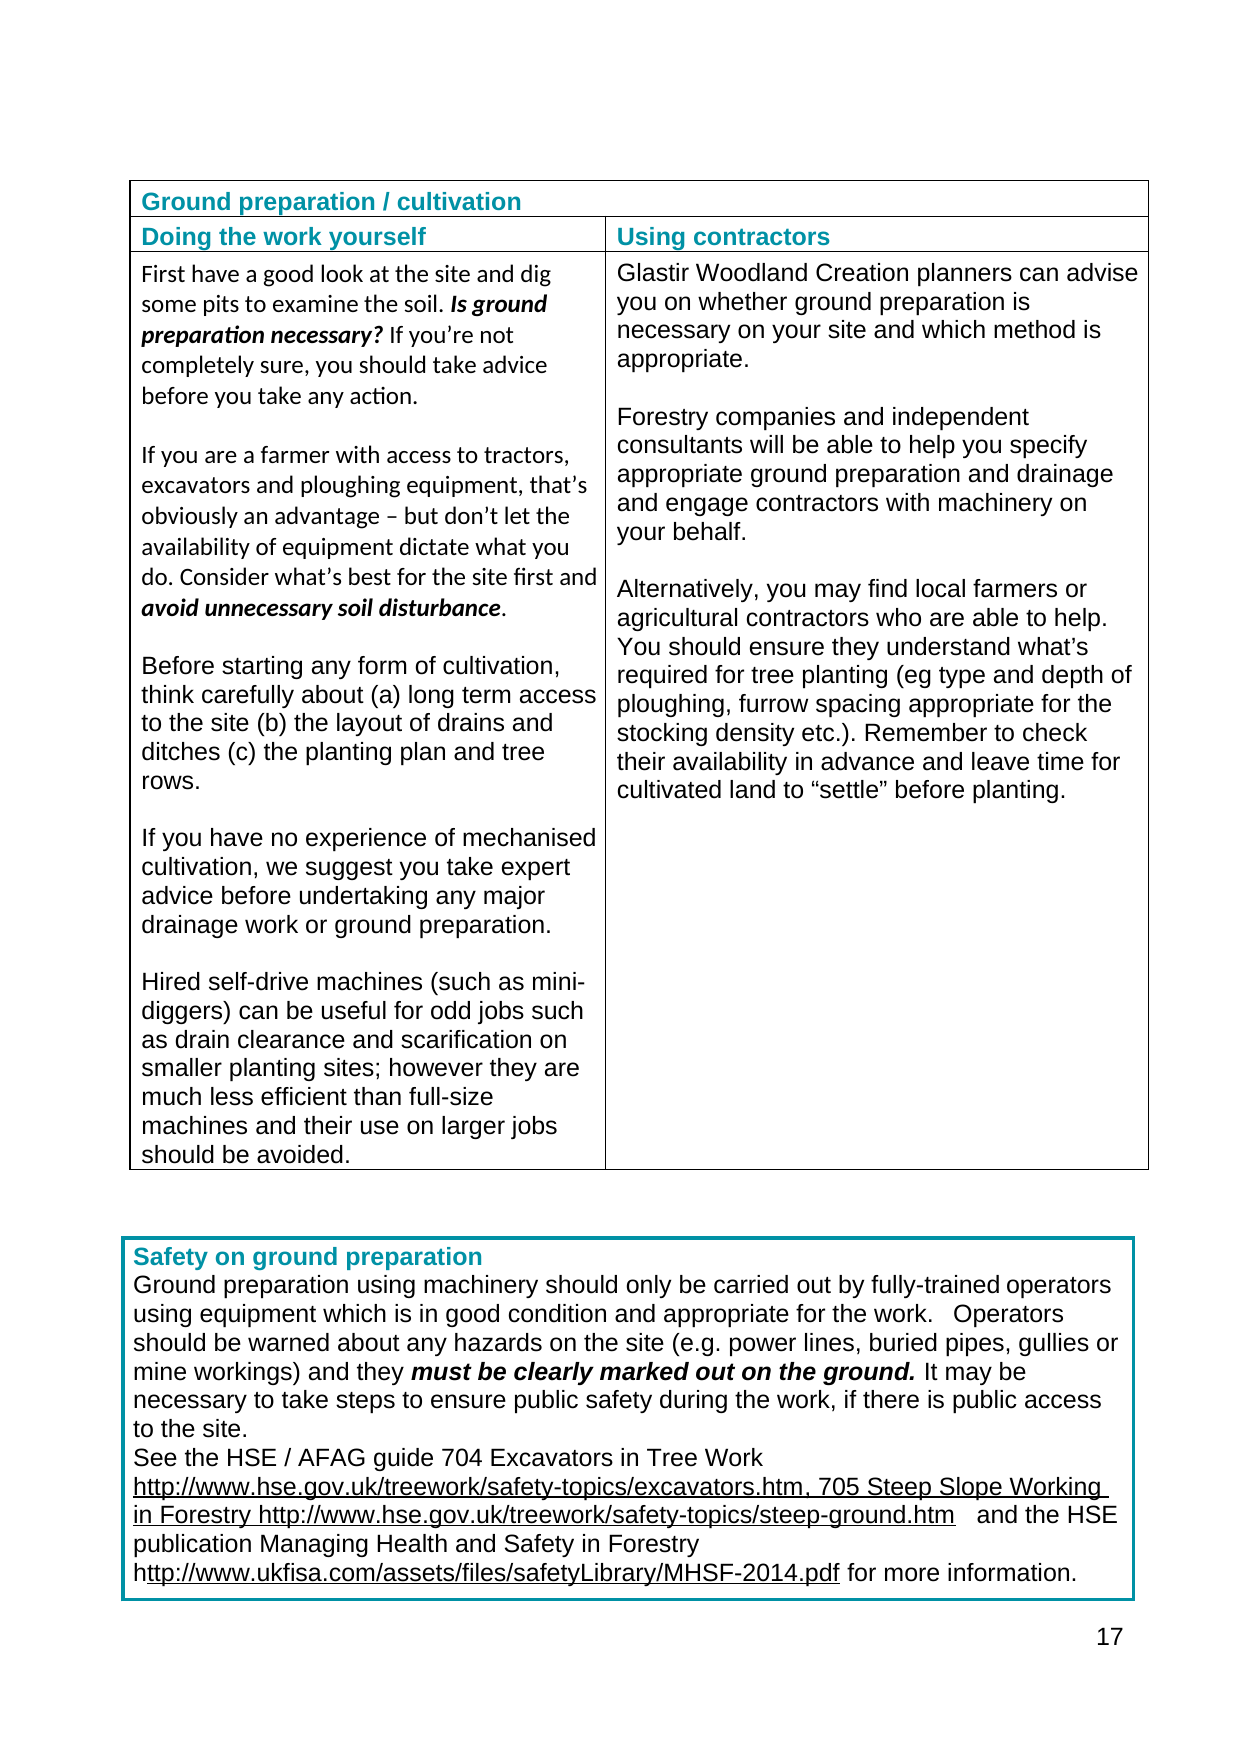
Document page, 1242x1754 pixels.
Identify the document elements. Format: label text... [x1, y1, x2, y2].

table_cell Using contractors [606, 217, 1148, 251]
text Ground preparation using machinery should only be carried out by fully-trained operators using equipment which is in good condition and appropriate for the work. Operators should be warned about any hazards on the site (e.g. power lines, buried pipes, gullies or mine workings) and they must be clearly marked out on the ground. It may be necessary to take steps to ensure public safety during the work, if there is public access to the site. [125, 1265, 1132, 1438]
subtitle Safety on ground preparation [125, 1240, 1132, 1265]
table_cell Doing the work yourself [131, 217, 605, 251]
text See the HSE / AFAG guide 704 Excavators in Tree Work http://www.hse.gov.uk/treework/safety-topics/excavators.htm, 705 Steep Slope Working in Forestry http://www.hse.gov.uk/treework/safety-topics/steep-ground.htm and the HSE publication Managing Health and Safety in Forestry http://www.ukfisa.com/assets/files/safetyLibrary/MHSF-2014.pdf for more information. [125, 1438, 1132, 1587]
table_cell First have a good look at the site and dig some pits to examine the soil. Is ground preparation necessary? If you’re not completely sure, you should take advice before you take any action. If you are a farmer with access to tractors, excavators and ploughing equipment, that’s obviously an advantage – but don’t let the availability of equipment dictate what you do. Consider what’s best for the site first and avoid unnecessary soil disturbance. Before starting any form of cultivation, think carefully about (a) long term access to the site (b) the layout of drains and ditches (c) the planting plan and tree rows. If you have no experience of mechanised cultivation, we suggest you take expert advice before undertaking any major drainage work or ground preparation. Hired self-drive machines (such as mini-diggers) can be useful for odd jobs such as drain clearance and scarification on smaller planting sites; however they are much less efficient than full-size machines and their use on larger jobs should be avoided. [131, 252, 605, 1168]
table_cell Glastir Woodland Creation planners can advise you on whether ground preparation is necessary on your site and which method is appropriate. Forestry companies and independent consultants will be able to help you specify appropriate ground preparation and drainage and engage contractors with machinery on your behalf. Alternatively, you may find local farmers or agricultural contractors who are able to help. You should ensure they understand what’s required for tree planting (eg type and depth of ploughing, furrow spacing appropriate for the stocking density etc.). Remember to check their availability in advance and leave time for cultivated land to “settle” before planting. [606, 252, 1148, 1168]
table_header Ground preparation / cultivation [131, 181, 1148, 216]
